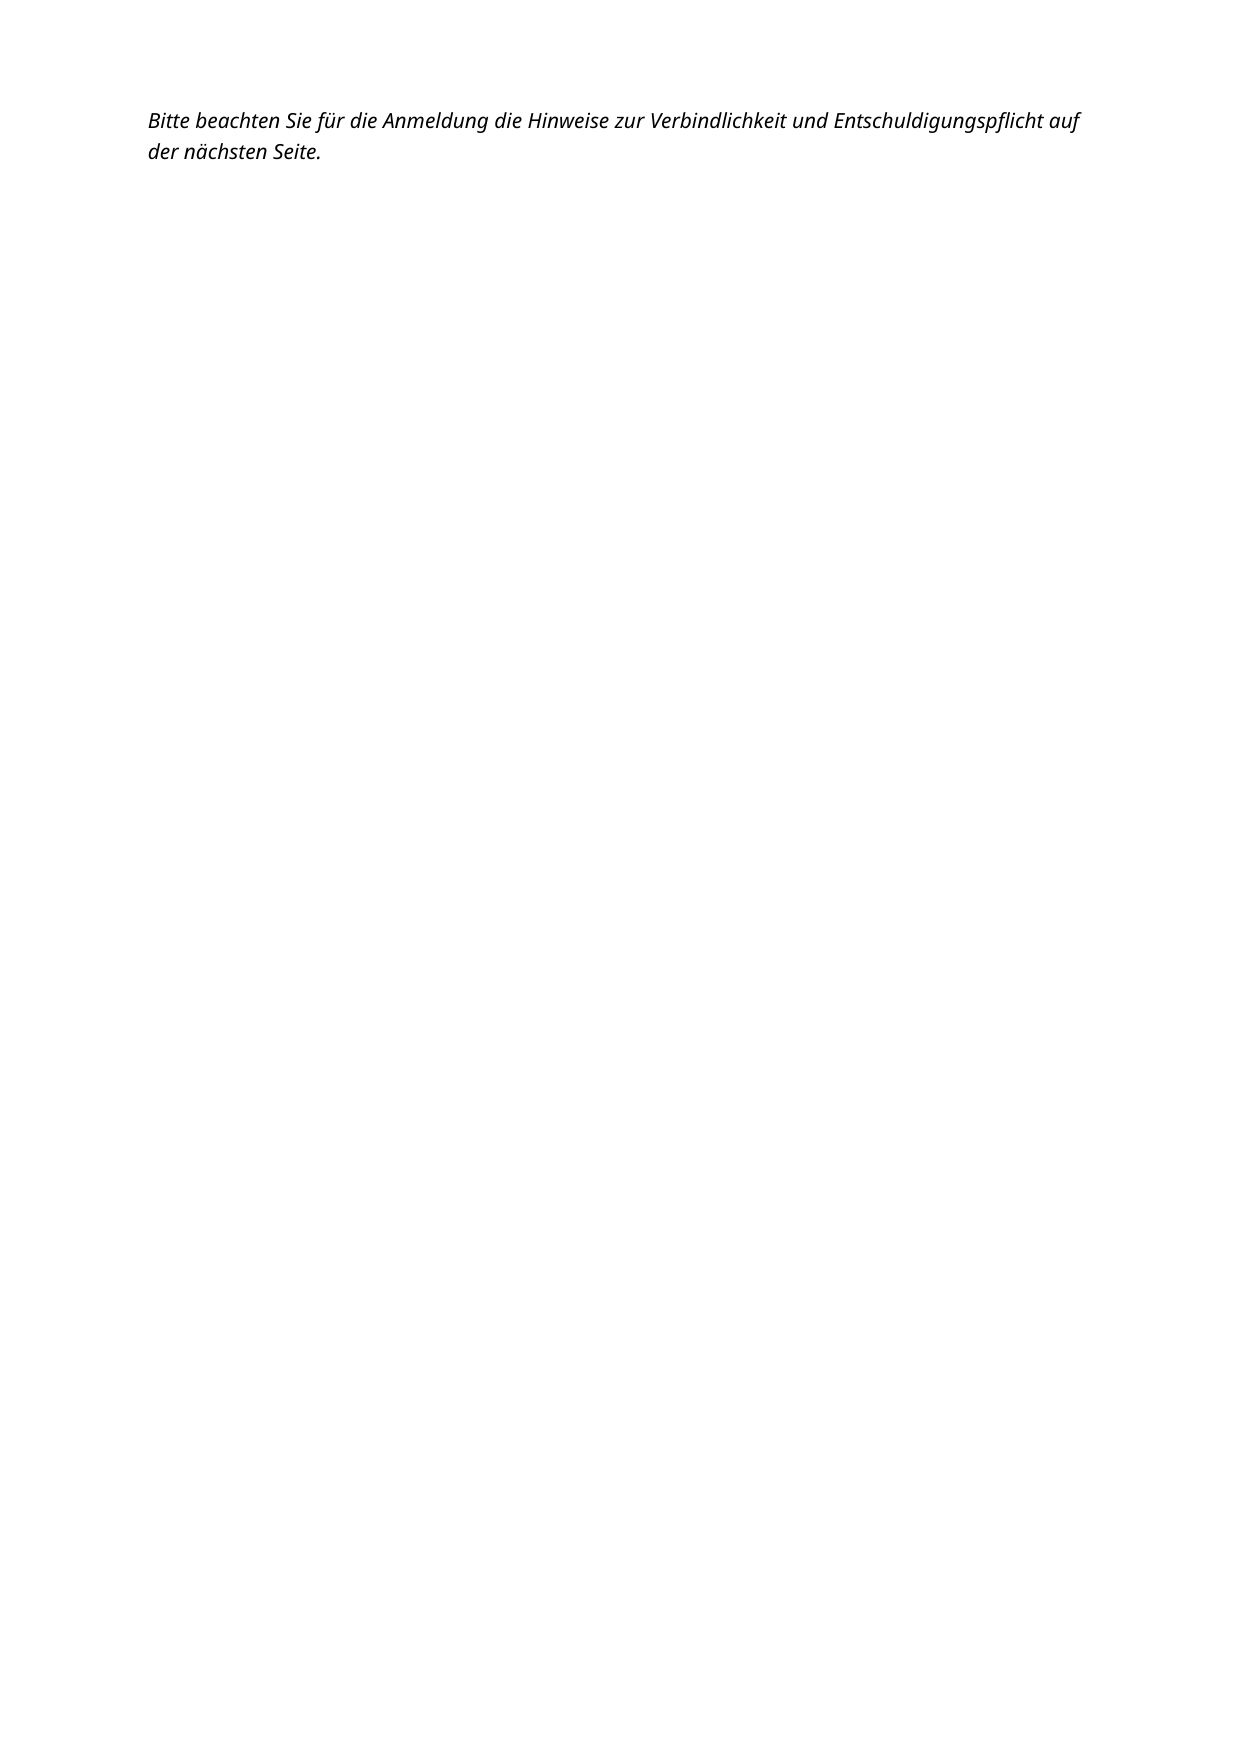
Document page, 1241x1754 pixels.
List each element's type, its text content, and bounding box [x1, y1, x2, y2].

text Bitte beachten Sie für die Anmeldung die Hinweise zur Verbindlichkeit und Entschuldigungspflicht auf der nächsten Seite. [148, 106, 1092, 165]
